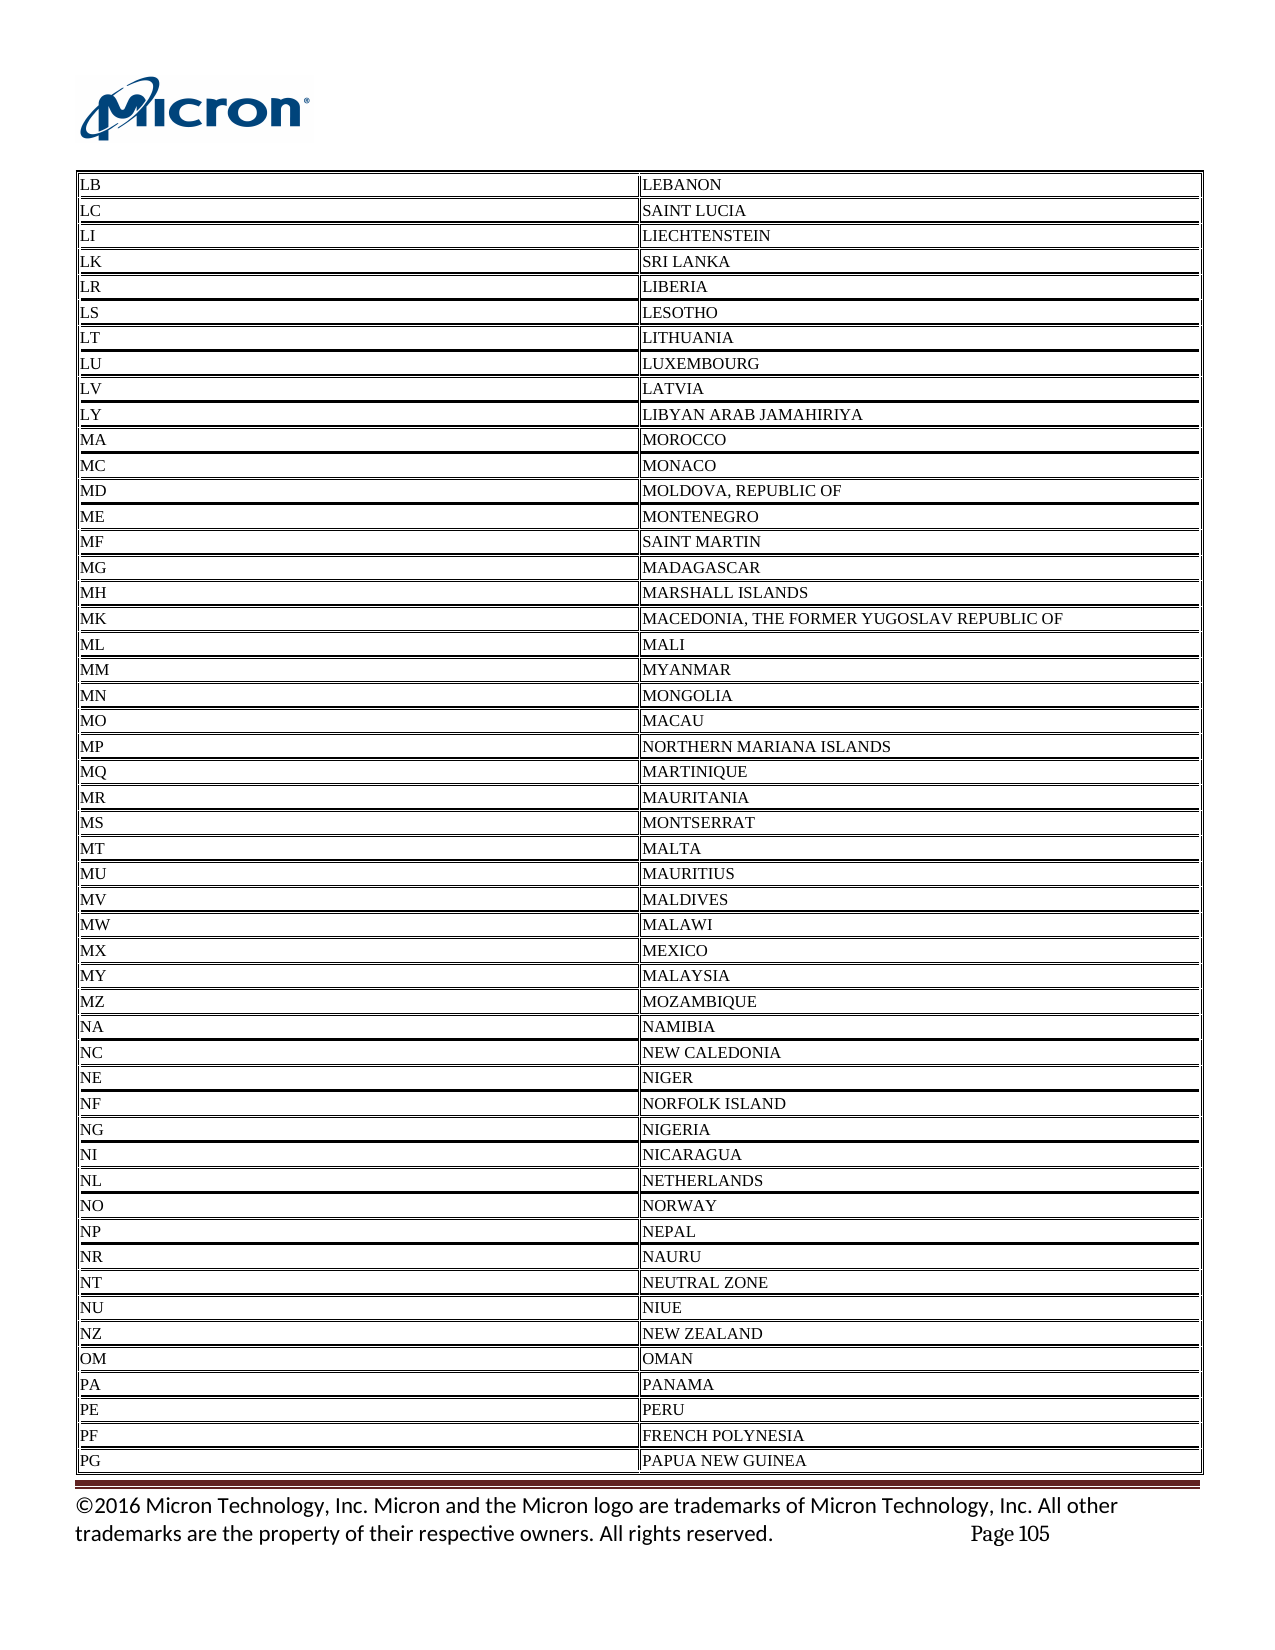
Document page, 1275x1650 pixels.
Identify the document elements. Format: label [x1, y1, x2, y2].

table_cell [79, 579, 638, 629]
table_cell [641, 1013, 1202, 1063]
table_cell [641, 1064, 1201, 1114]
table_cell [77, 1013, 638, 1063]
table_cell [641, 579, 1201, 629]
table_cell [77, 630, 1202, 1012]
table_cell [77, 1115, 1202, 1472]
picture [75, 75, 314, 143]
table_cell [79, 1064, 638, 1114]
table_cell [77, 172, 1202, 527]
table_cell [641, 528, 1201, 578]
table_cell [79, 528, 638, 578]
